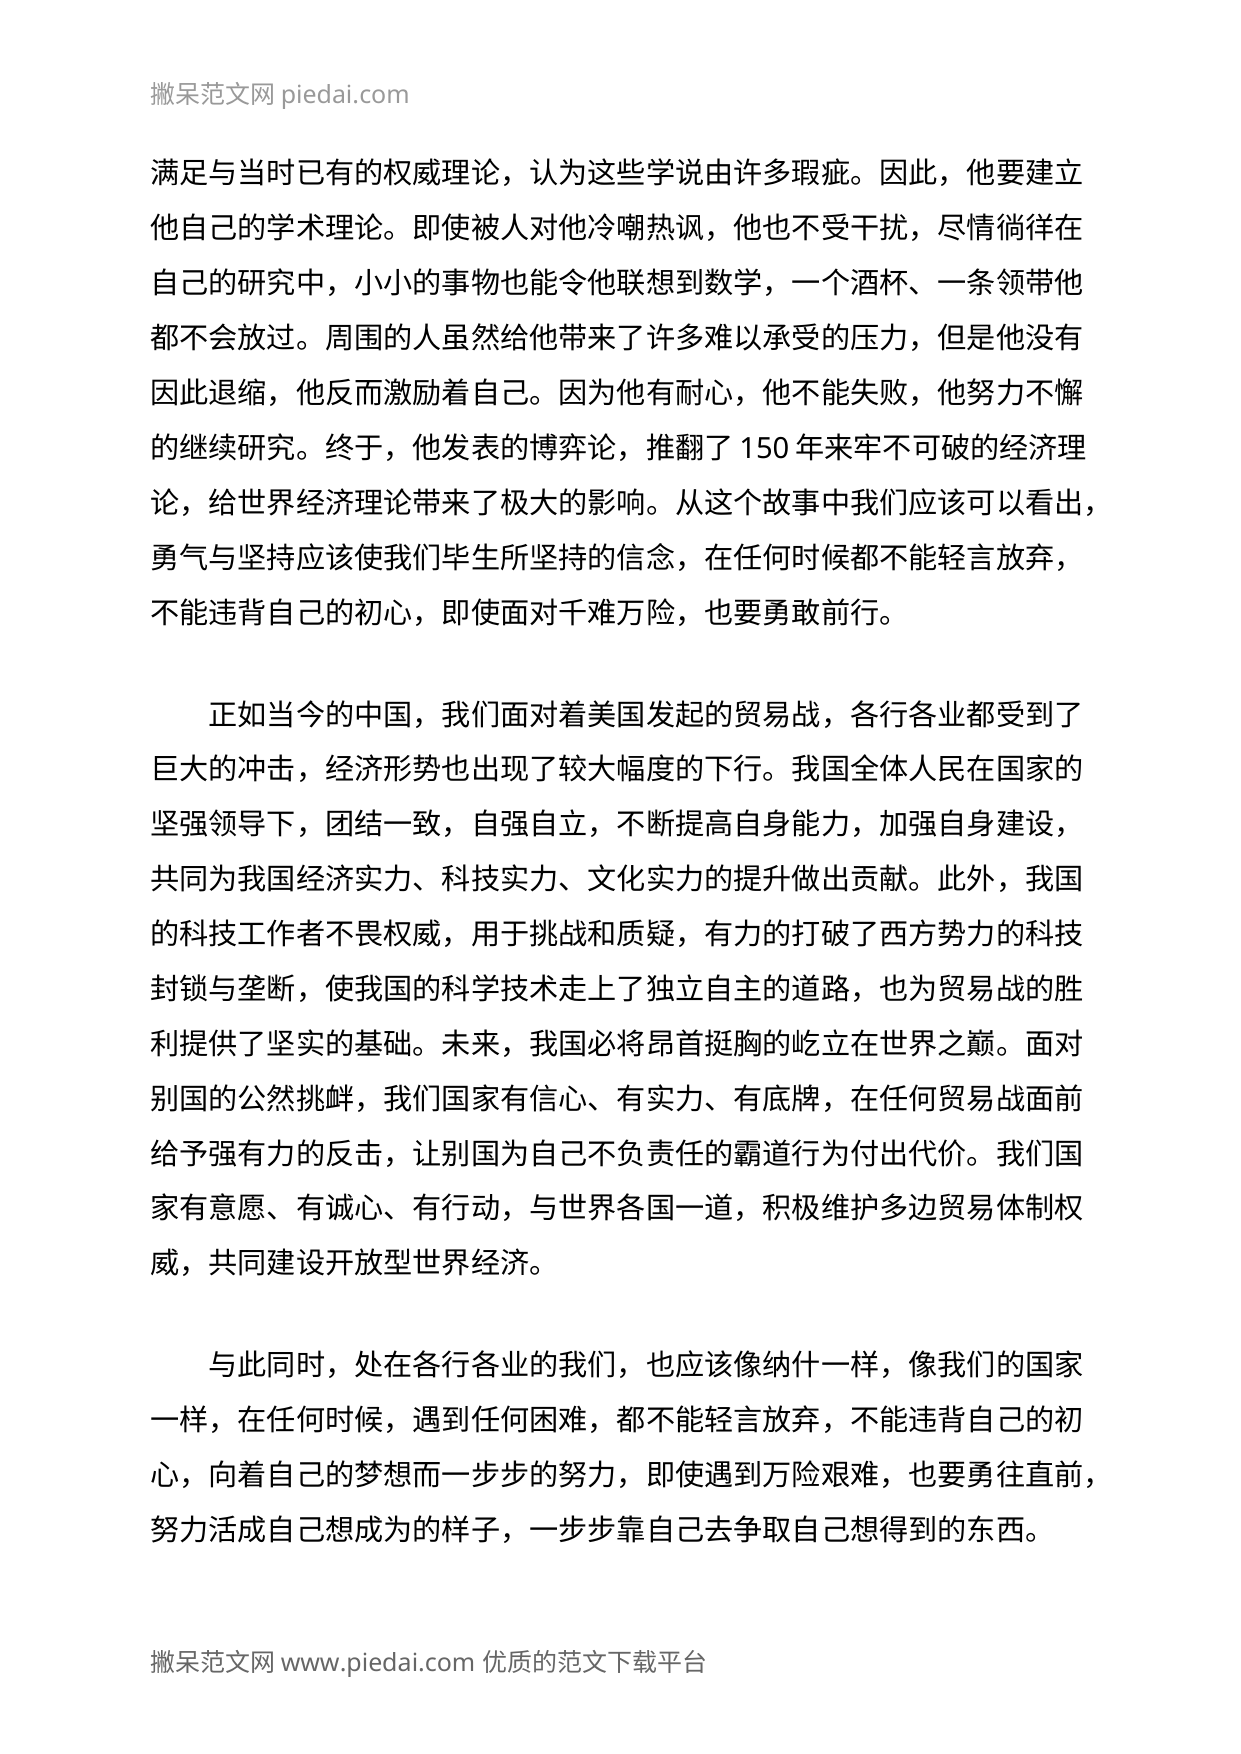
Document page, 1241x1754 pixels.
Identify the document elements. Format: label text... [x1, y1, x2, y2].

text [150, 150, 1090, 632]
text 正如当今的中国，我们面对着美国发起的贸易战，各行各业都受到了巨大的冲击，经济形势也出现了较大幅度的下行。我国全体人民在国家的坚强领导下，团结一致，自强自立，不断提高自身能力，加强自身建设，共同为我国经济实力、科技实力、文化实力的提升做出贡献。此外，我国的科技工作者不畏权威，用于挑战和质疑，有力的打破了西方势力的科技封锁与垄断，使我国的科学技术走上了独立自主的道路，也为贸易战的胜利提供了坚实的基础。未来，我国必将昂首挺胸的屹立在世界之巅。面对别国的公然挑衅，我们国家有信心、有实力、有底牌，在任何贸易战面前给予强有力的反击，让别国为自己不负责任的霸道行为付出代价。我们国家有意愿、有诚心、有行动，与世界各国一道，积极维护多边贸易体制权威，共同建设开放型世界经济。 [150, 691, 1090, 1282]
text 与此同时，处在各行各业的我们，也应该像纳什一样，像我们的国家一样，在任何时候，遇到任何困难，都不能轻言放弃，不能违背自己的初心，向着自己的梦想而一步步的努力，即使遇到万险艰难，也要勇往直前，努力活成自己想成为的样子，一步步靠自己去争取自己想得到的东西。 [150, 1342, 1090, 1549]
